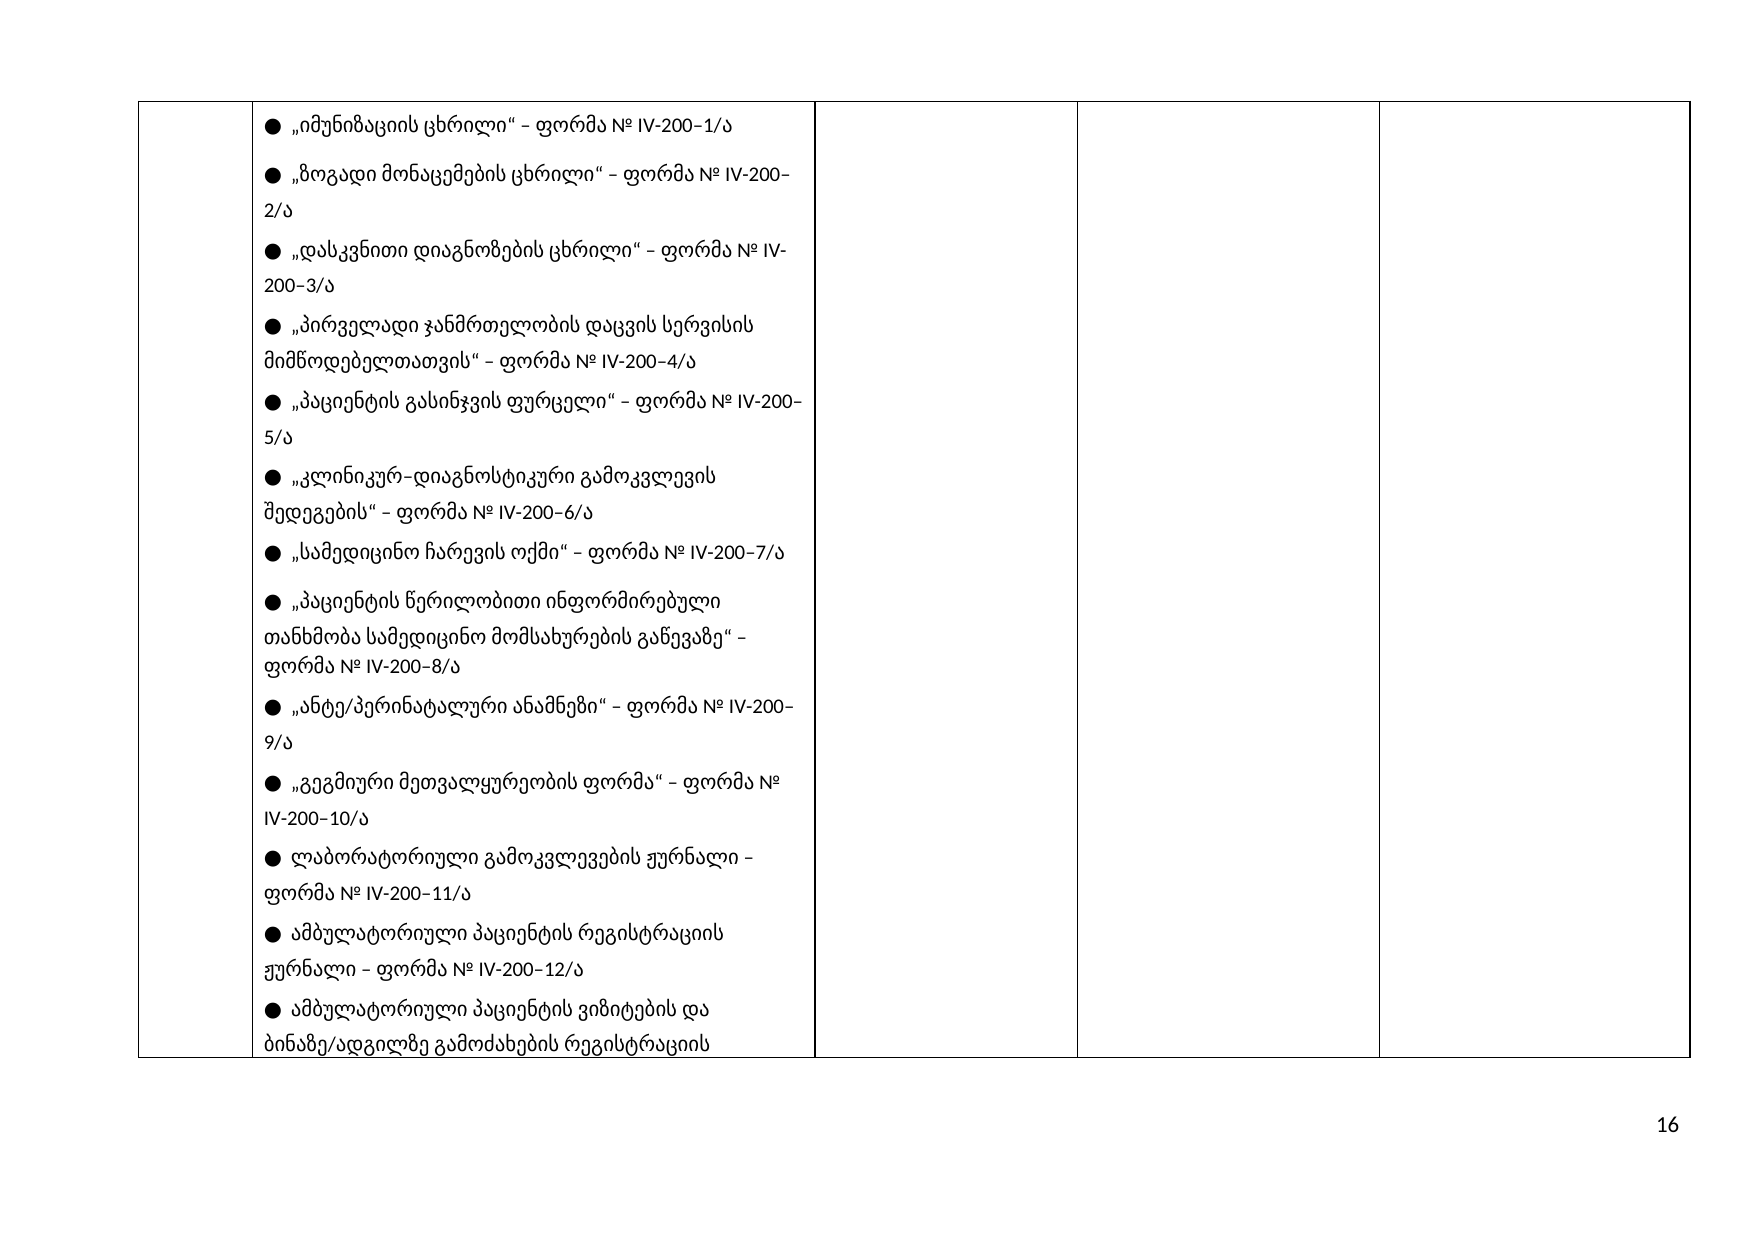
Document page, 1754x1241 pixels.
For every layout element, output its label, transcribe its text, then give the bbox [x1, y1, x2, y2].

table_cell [1380, 102, 1689, 1057]
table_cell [253, 102, 814, 1057]
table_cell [1078, 102, 1379, 1057]
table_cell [816, 102, 1077, 1057]
table_cell 1 [139, 102, 252, 1057]
